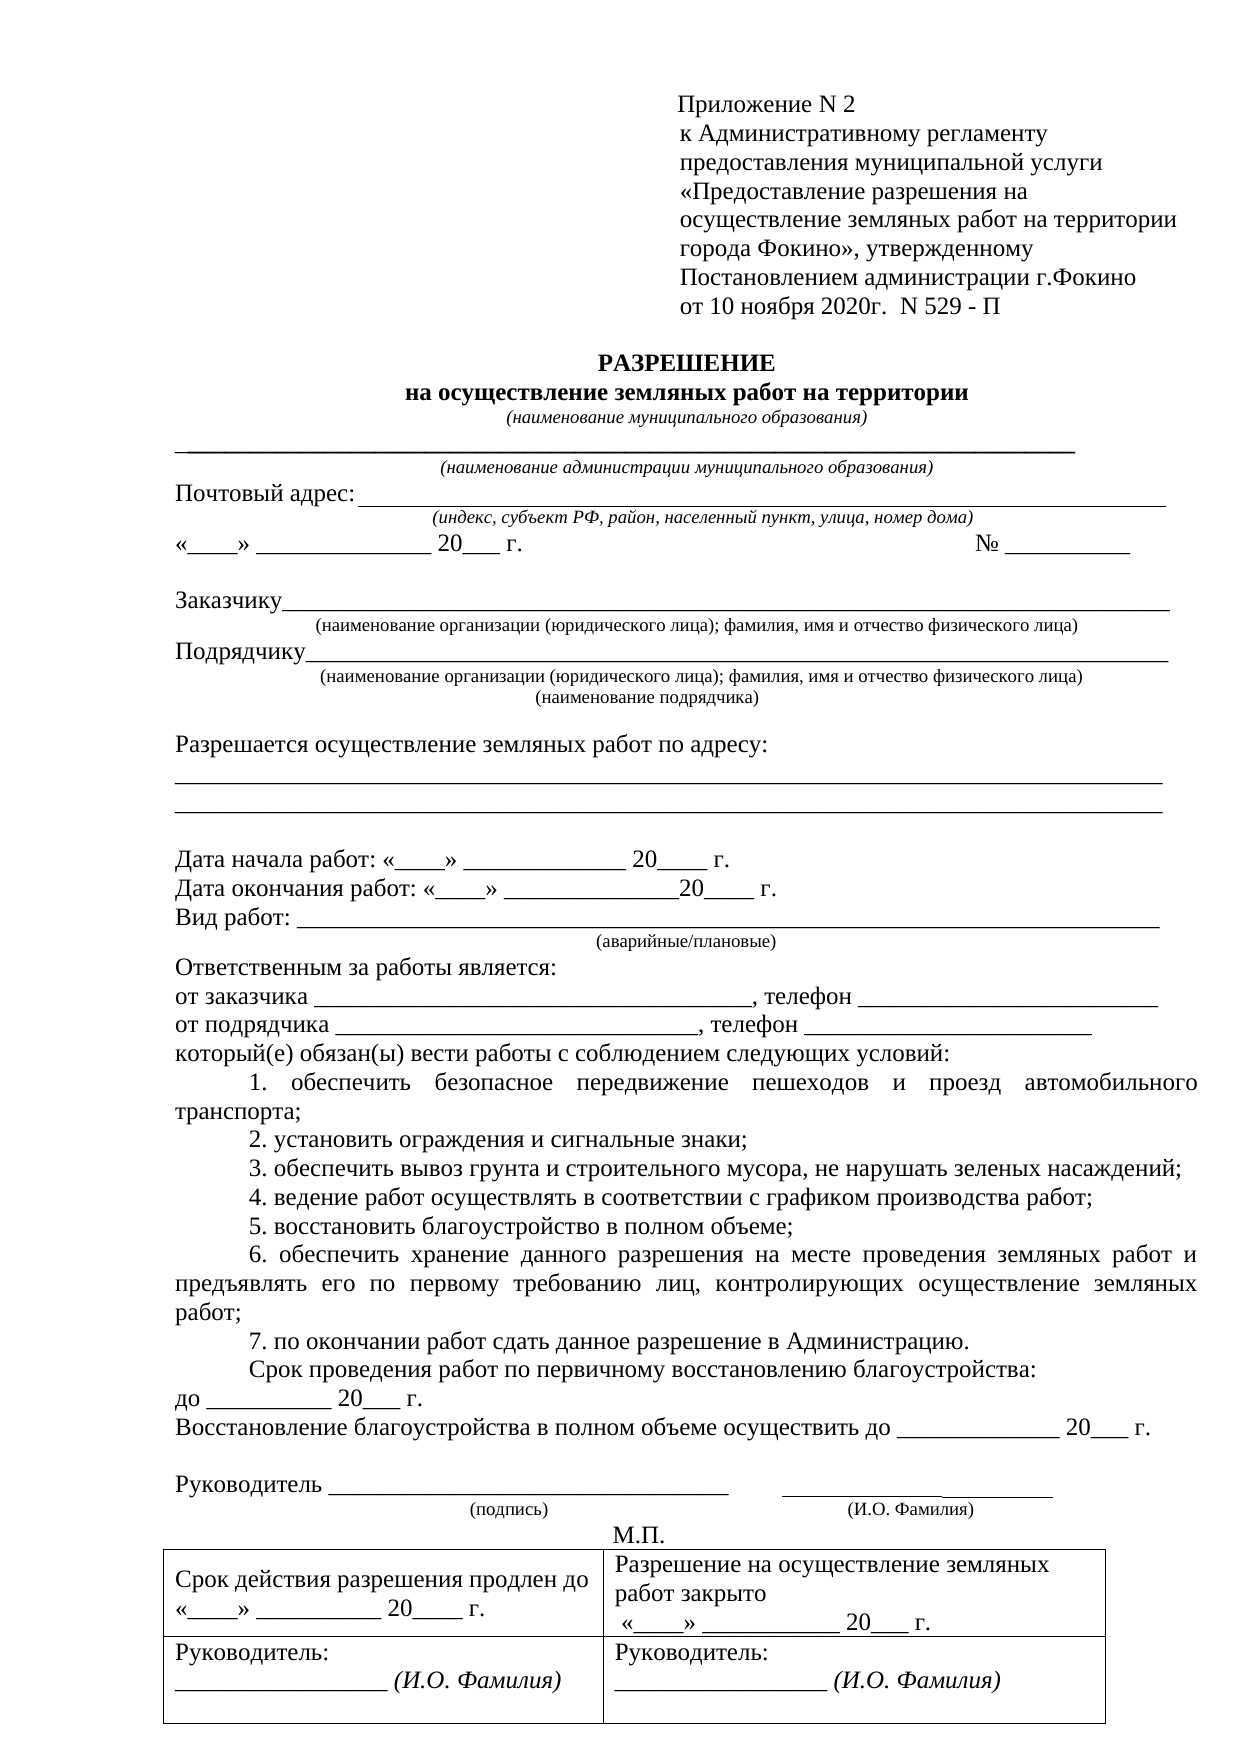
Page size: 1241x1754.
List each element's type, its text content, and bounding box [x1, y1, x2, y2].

text 1. обеспечить безопасное передвижение пешеходов и проезд автомобильного транспорта; [175, 1067, 1198, 1124]
table_cell Руководитель: _________________ (И.О. Фамилия) [604, 1637, 1105, 1723]
text Заказчику_______________________________________________________________________ [175, 585, 1198, 614]
text который(е) обязан(ы) вести работы с соблюдением следующих условий: [175, 1038, 1198, 1067]
text Ответственным за работы является: [175, 952, 1198, 981]
text М.П. [470, 1520, 1198, 1548]
text _______________________________________________________________________________ _______________________________________________________________________________ [175, 758, 1198, 815]
text Разрешается осуществление земляных работ по адресу: [175, 729, 1198, 758]
text Дата начала работ: «____» _____________ 20____ г. [175, 844, 1198, 873]
text Почтовый адрес: [175, 478, 1198, 506]
text (индекс, субъект РФ, район, населенный пункт, улица, номер дома) [175, 506, 1198, 528]
text Срок проведения работ по первичному восстановлению благоустройства: [175, 1354, 1198, 1383]
text Вид работ: _____________________________________________________________________ [175, 902, 1198, 930]
text (наименование подрядчика) [175, 686, 1198, 708]
text 7. по окончании работ сдать данное разрешение в Администрацию. [175, 1326, 1198, 1354]
text 3. обеспечить вывоз грунта и строительного мусора, не нарушать зеленых насаждений; [175, 1153, 1198, 1182]
text к Административному регламенту предоставления муниципальной услуги «Предоставление разрешения на осуществление земляных работ на территории города Фокино», утвержденному Постановлением администрации г.Фокино [679, 118, 1180, 291]
text ________________________________________________________________________ [175, 427, 1198, 456]
text от подрядчика _____________________________, телефон _______________________ [175, 1009, 1198, 1038]
text (аварийные/плановые) [175, 930, 1198, 952]
text 6. обеспечить хранение данного разрешения на месте проведения земляных работ и предъявлять его по первому требованию лиц, контролирующих осуществление земляных работ; [175, 1239, 1198, 1326]
text 4. ведение работ осуществлять в соответствии с графиком производства работ; [175, 1182, 1198, 1211]
text 5. восстановить благоустройство в полном объеме; [175, 1211, 1198, 1239]
text (наименование организации (юридического лица); фамилия, имя и отчество физического лица) [175, 614, 1198, 636]
text до __________ 20___ г. [175, 1383, 1198, 1412]
text Руководитель ________________________________ [175, 1469, 1198, 1498]
table_header Разрешение на осуществление земляных работ закрыто «____» ___________ 20___ г. [604, 1550, 1105, 1636]
text (наименование организации (юридического лица); фамилия, имя и отчество физического лица) [175, 664, 1198, 686]
text Подрядчику_____________________________________________________________________ [175, 636, 1198, 664]
text «____» ______________ 20___ г. № __________ [175, 528, 1198, 557]
table_cell Руководитель: _________________ (И.О. Фамилия) [164, 1637, 603, 1723]
text от 10 ноября 2020г. N 529 - П [679, 291, 1198, 319]
text (наименование администрации муниципального образования) [175, 456, 1198, 478]
text Восстановление благоустройства в полном объеме осуществить до _____________ 20___ г. [175, 1412, 1198, 1441]
text от заказчика ___________________________________, телефон ________________________ [175, 981, 1198, 1009]
text Дата окончания работ: «____» ______________20____ г. [175, 873, 1198, 902]
text Приложение N 2 [677, 89, 1198, 118]
text 2. установить ограждения и сигнальные знаки; [175, 1124, 1198, 1153]
text (наименование муниципального образования) [175, 406, 1198, 427]
table_header Срок действия разрешения продлен до «____» __________ 20____ г. [164, 1550, 603, 1636]
text РАЗРЕШЕНИЕ [175, 348, 1198, 377]
text (подпись) (И.О. Фамилия) [175, 1498, 1198, 1520]
text на осуществление земляных работ на территории [175, 377, 1198, 406]
